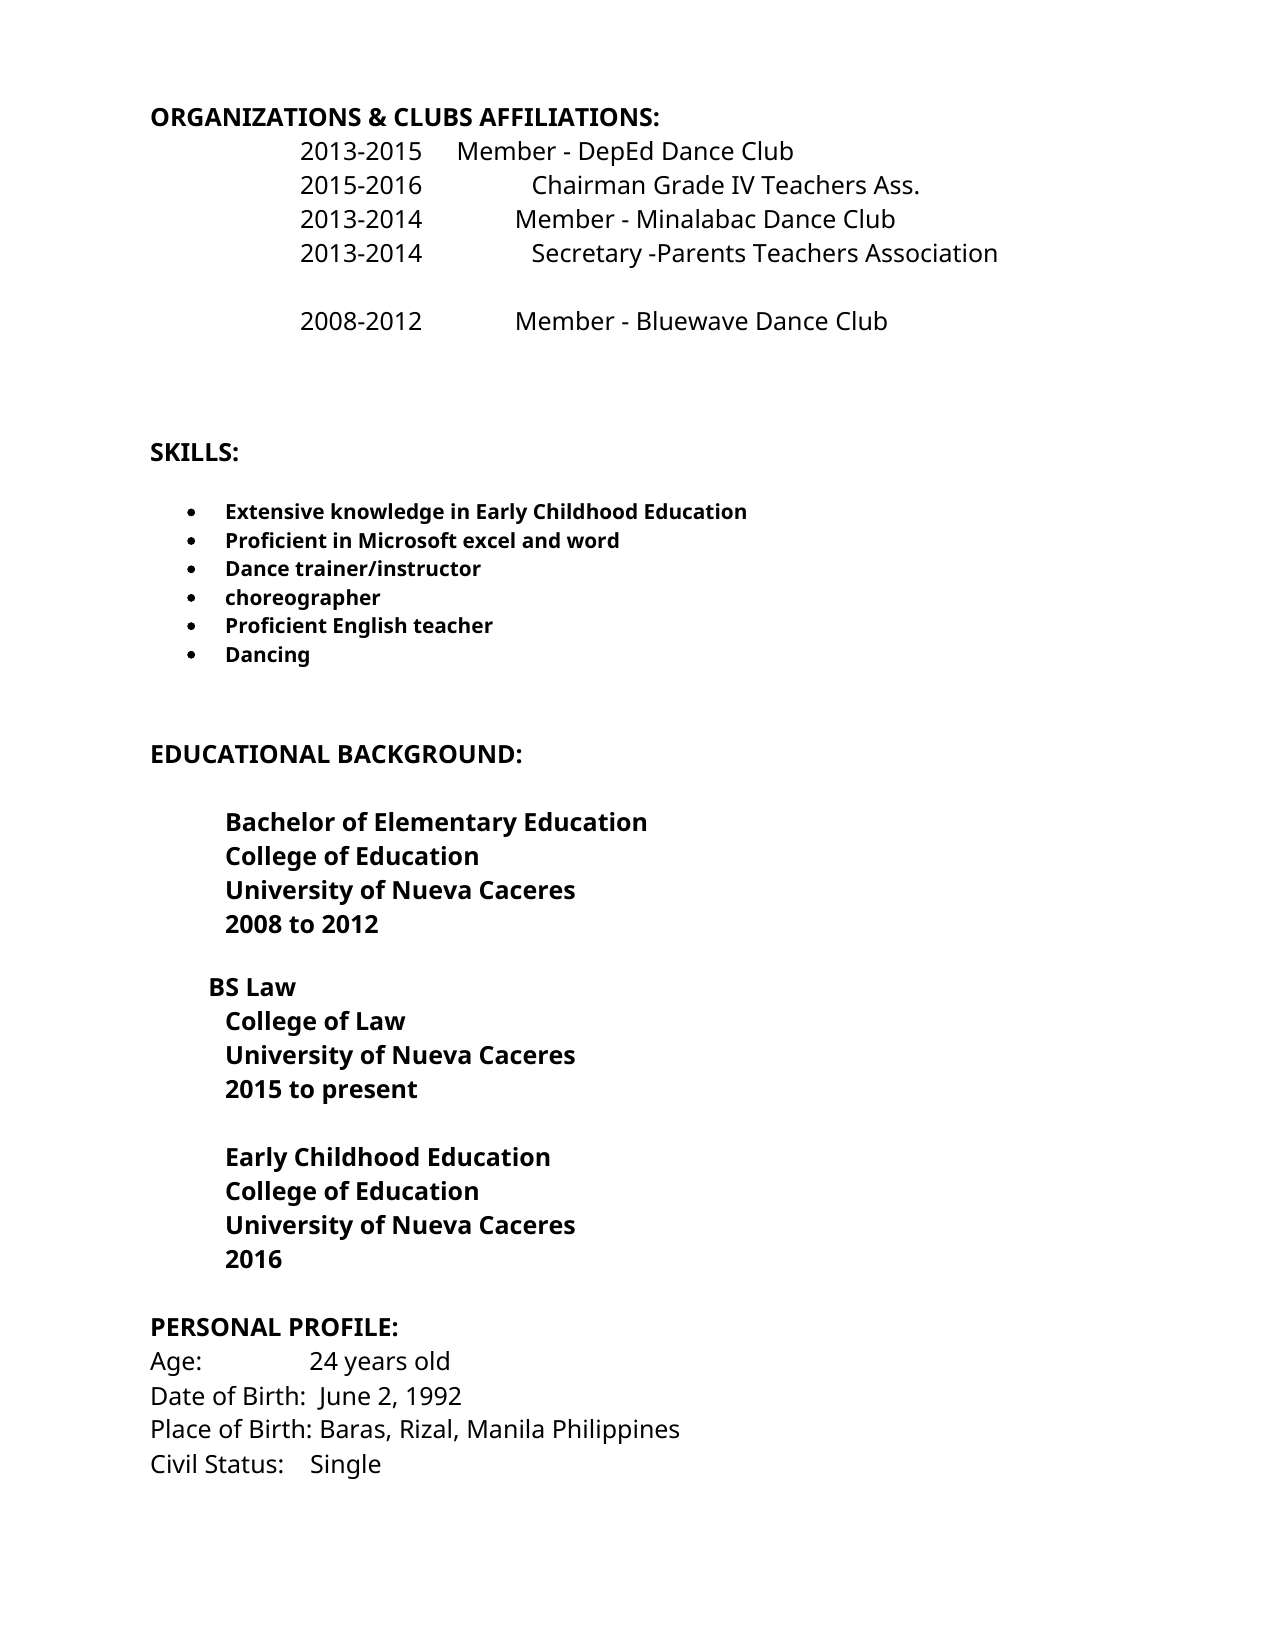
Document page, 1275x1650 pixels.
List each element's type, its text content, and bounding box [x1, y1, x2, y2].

text 2008 to 2012 [150, 907, 1125, 941]
text 2015-2016 Chairman Grade IV Teachers Ass. [300, 168, 1125, 202]
text Date of Birth: June 2, 1992 [150, 1378, 1125, 1412]
text Civil Status: Single [150, 1446, 1125, 1480]
text SKILLS: [150, 435, 1125, 469]
text College of Education [150, 1174, 1125, 1208]
text Bachelor of Elementary Education College of Education [150, 804, 1125, 872]
list Dancing [187, 640, 1125, 668]
text 2016 [150, 1242, 1125, 1276]
text EDUCATIONAL BACKGROUND: [150, 736, 1125, 770]
text University of Nueva Caceres [150, 1208, 1125, 1242]
text University of Nueva Caceres [150, 872, 1125, 907]
list Proficient in Microsoft excel and word [187, 526, 1125, 554]
text ORGANIZATIONS & CLUBS AFFILIATIONS: [150, 100, 1125, 134]
text Early Childhood Education [150, 1140, 1125, 1174]
text Age: 24 years old [150, 1344, 1125, 1378]
text 2008-2012 Member - Bluewave Dance Club [300, 304, 1125, 338]
list Proficient English teacher [187, 611, 1125, 640]
list choreographer [187, 583, 1125, 611]
text Place of Birth: Baras, Rizal, Manila Philippines [150, 1412, 1125, 1446]
text University of Nueva Caceres [150, 1037, 1125, 1072]
text 2013-2014 Secretary -Parents Teachers Association [300, 236, 1125, 304]
text PERSONAL PROFILE: [150, 1310, 1125, 1344]
text BS Law College of Law [150, 969, 1125, 1037]
text 2013-2014 Member - Minalabac Dance Club [300, 202, 1125, 236]
list Dance trainer/instructor [187, 554, 1125, 583]
text 2015 to present [150, 1072, 1125, 1106]
text 2013-2015 Member - DepEd Dance Club [300, 134, 1125, 168]
list Extensive knowledge in Early Childhood Education [187, 497, 1125, 526]
